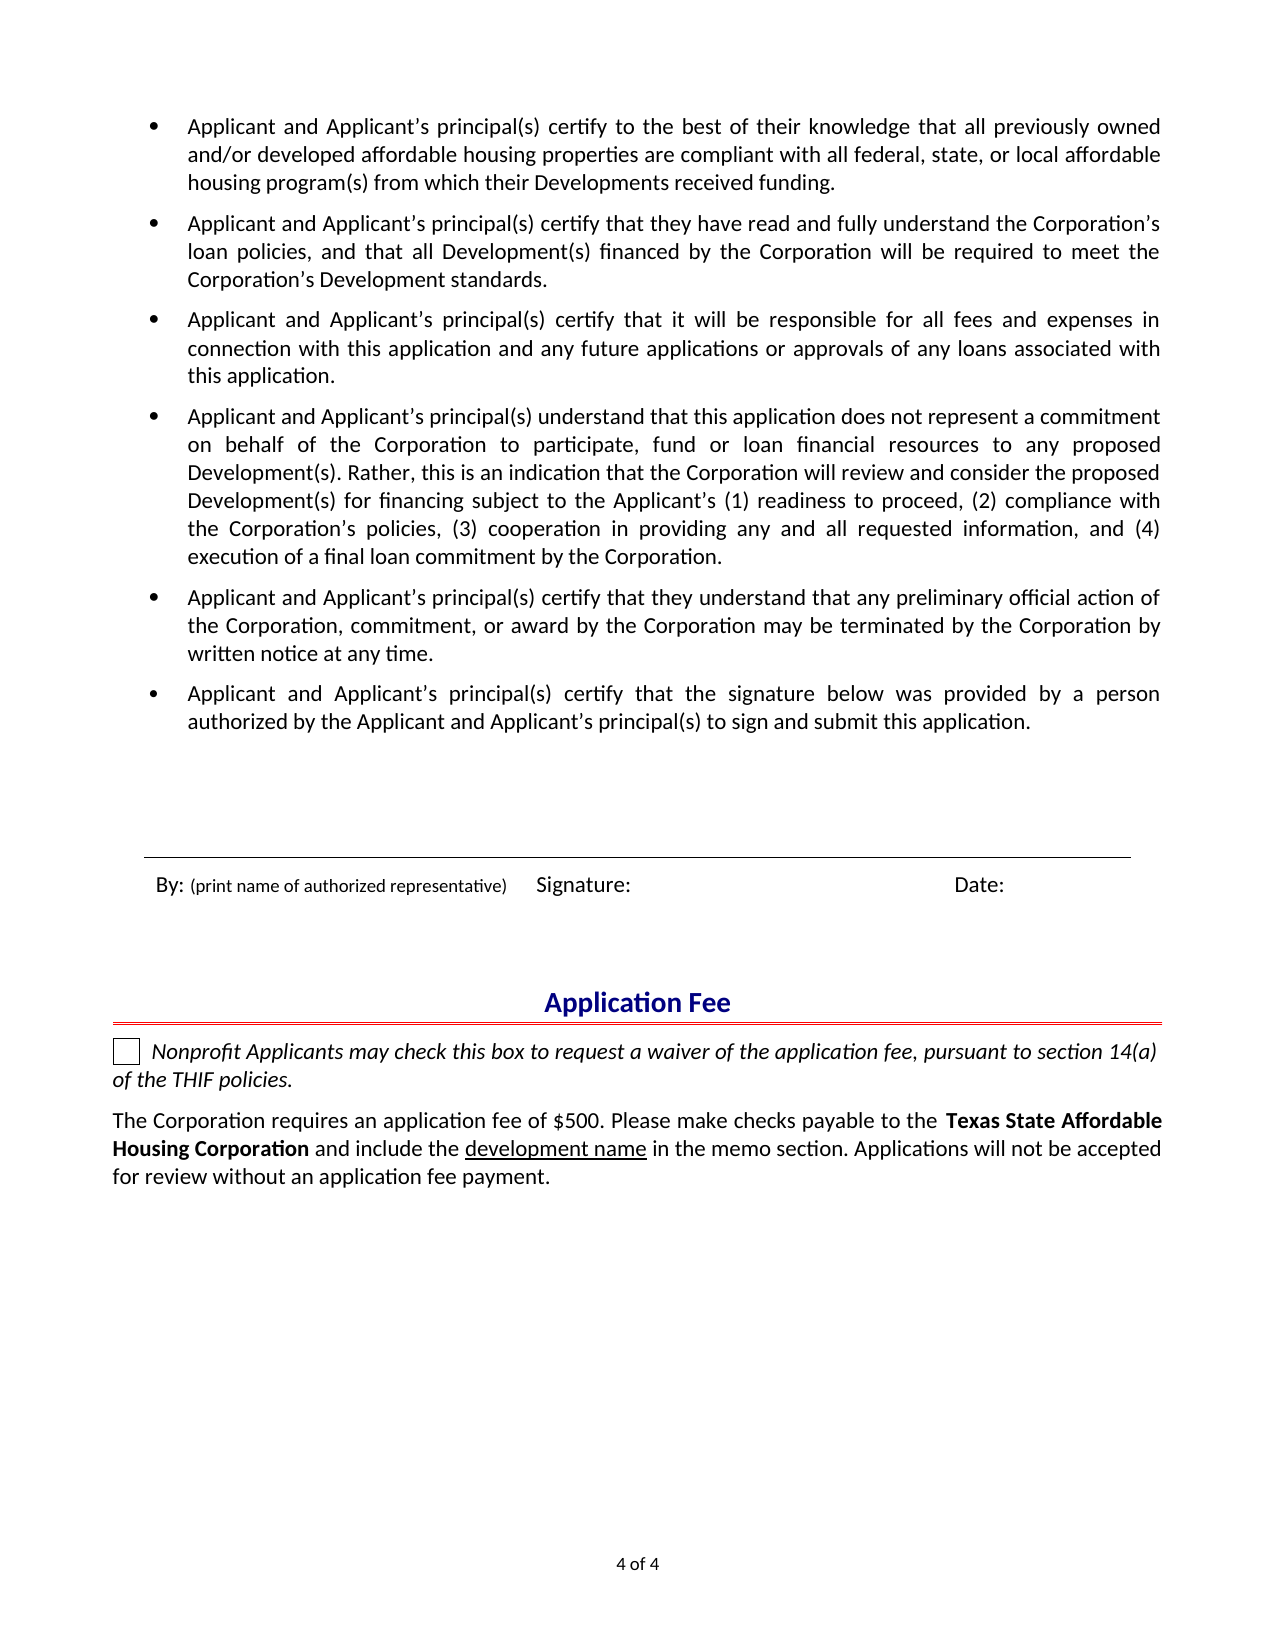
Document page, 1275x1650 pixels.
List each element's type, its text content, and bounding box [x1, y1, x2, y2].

list Applicant and Applicant’s principal(s) certify that they understand that any preliminary official action of the Corporation, commitment, or award by the Corporation may be terminated by the Corporation by written notice at any time. [150, 583, 1162, 667]
subtitle Application Fee [112, 984, 1162, 1025]
table_header By: (print name of authorized representative) [144, 858, 525, 898]
table_header Signature: [525, 858, 943, 898]
list Applicant and Applicant’s principal(s) understand that this application does not represent a commitment on behalf of the Corporation to participate, fund or loan financial resources to any proposed Development(s). Rather, this is an indication that the Corporation will review and consider the proposed Development(s) for financing subject to the Applicant’s (1) readiness to proceed, (2) compliance with the Corporation’s policies, (3) cooperation in providing any and all requested information, and (4) execution of a final loan commitment by the Corporation. [150, 402, 1162, 570]
list Applicant and Applicant’s principal(s) certify to the best of their knowledge that all previously owned and/or developed affordable housing properties are compliant with all federal, state, or local affordable housing program(s) from which their Developments received funding. [150, 112, 1162, 197]
table_header Date: [943, 858, 1131, 898]
text The Corporation requires an application fee of $500. Please make checks payable to the Texas State Affordable Housing Corporation and include the development name in the memo section. Applications will not be accepted for review without an application fee payment. [112, 1106, 1162, 1190]
list Applicant and Applicant’s principal(s) certify that it will be responsible for all fees and expenses in connection with this application and any future applications or approvals of any loans associated with this application. [150, 306, 1162, 390]
list Applicant and Applicant’s principal(s) certify that they have read and fully understand the Corporation’s loan policies, and that all Development(s) financed by the Corporation will be required to meet the Corporation’s Development standards. [150, 209, 1162, 293]
text Nonprofit Applicants may check this box to request a waiver of the application fee, pursuant to section 14(a) of the THIF policies. [112, 1037, 1162, 1093]
list Applicant and Applicant’s principal(s) certify that the signature below was provided by a person authorized by the Applicant and Applicant’s principal(s) to sign and submit this application. [150, 679, 1162, 735]
